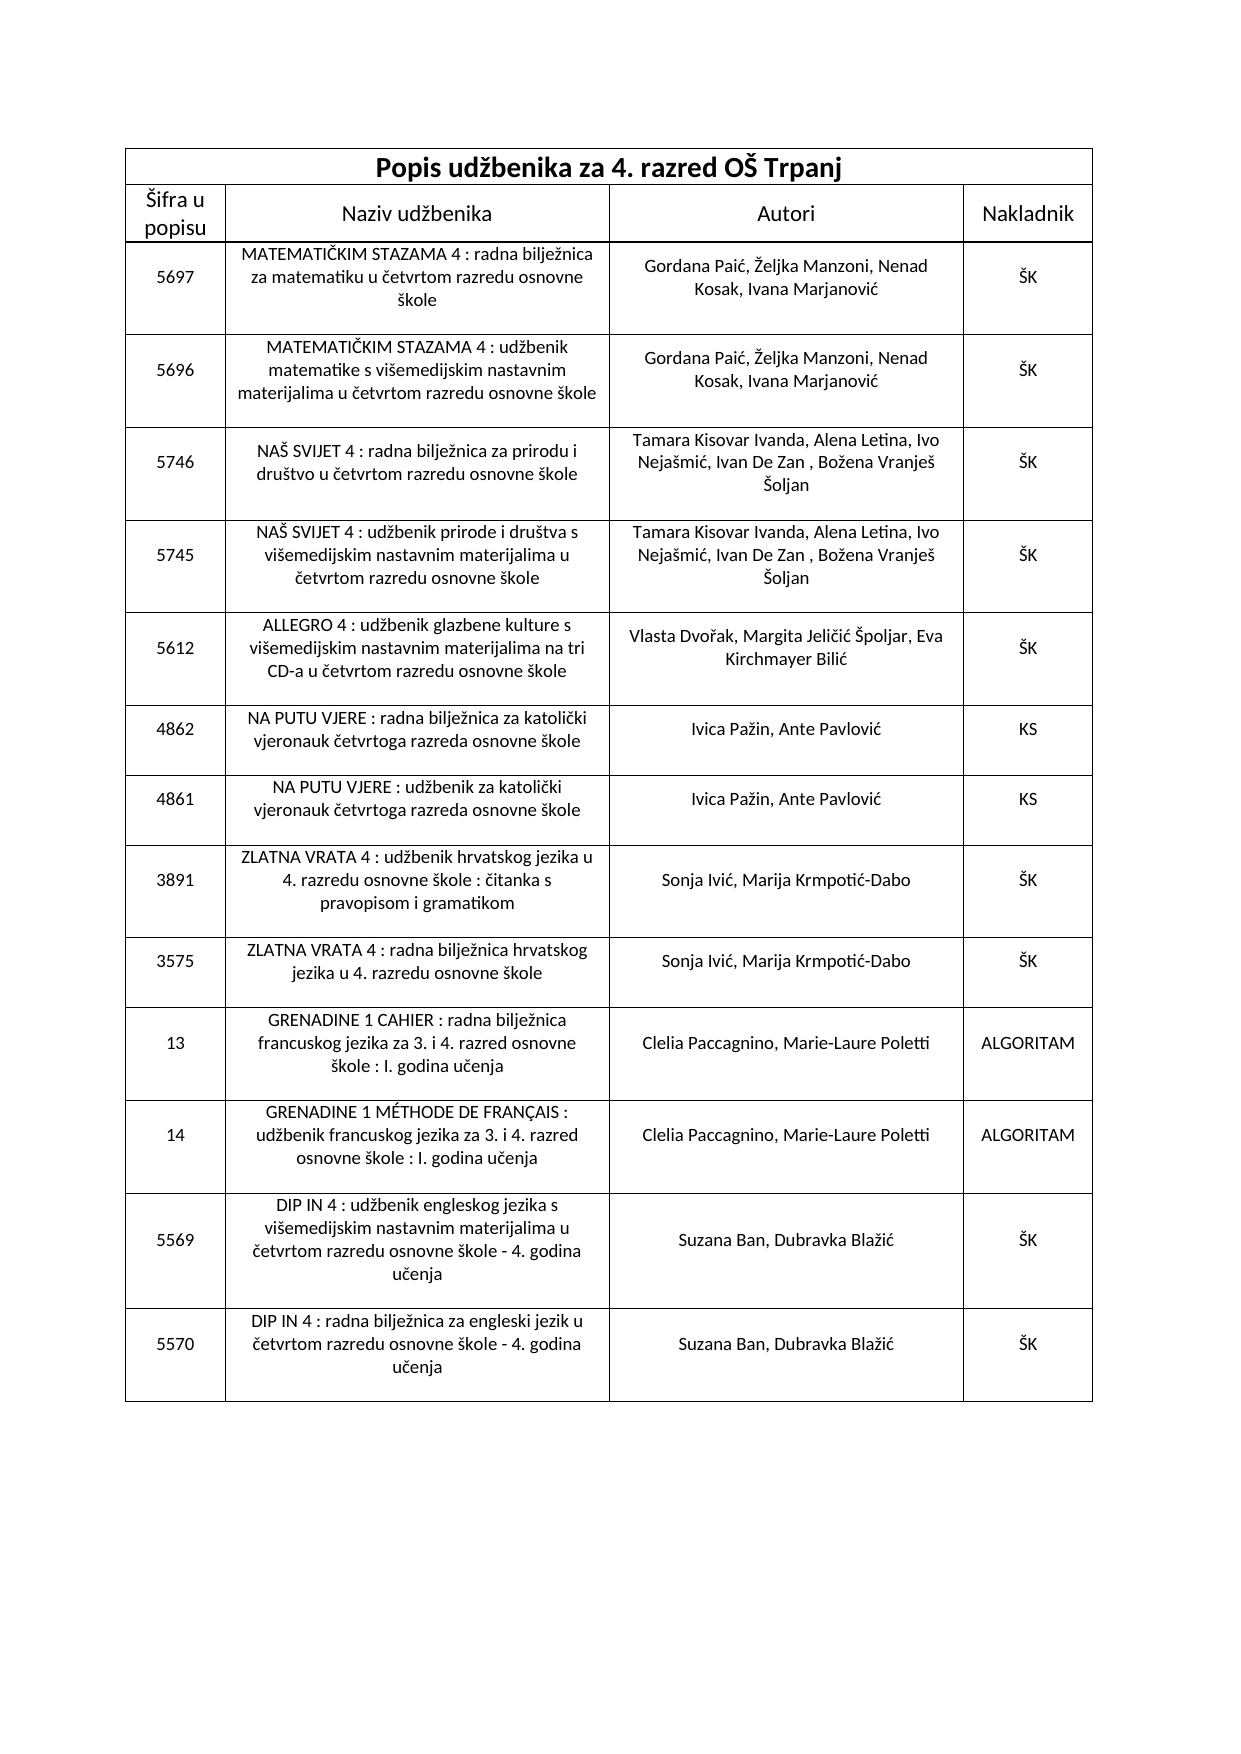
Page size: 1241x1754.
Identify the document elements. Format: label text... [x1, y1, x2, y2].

table_cell Tamara Kisovar Ivanda, Alena Letina, Ivo Nejašmić, Ivan De Zan , Božena Vranješ Šoljan [610, 521, 963, 612]
table_cell 5745 [126, 521, 225, 612]
table_cell Vlasta Dvořak, Margita Jeličić Špoljar, Eva Kirchmayer Bilić [610, 613, 963, 705]
table_cell ALGORITAM [964, 1101, 1092, 1192]
table_cell Clelia Paccagnino, Marie-Laure Poletti [610, 1008, 963, 1100]
table_cell ŠK [964, 1194, 1092, 1308]
table_cell ŠK [964, 243, 1092, 334]
table_cell NAŠ SVIJET 4 : udžbenik prirode i društva s višemedijskim nastavnim materijalima u četvrtom razredu osnovne škole [226, 521, 609, 612]
table_cell ŠK [964, 1309, 1092, 1401]
table_cell ALGORITAM [964, 1008, 1092, 1100]
table_cell Tamara Kisovar Ivanda, Alena Letina, Ivo Nejašmić, Ivan De Zan , Božena Vranješ Šoljan [610, 428, 963, 519]
table_cell 5746 [126, 428, 225, 519]
table_cell 4862 [126, 706, 225, 775]
table_cell 5570 [126, 1309, 225, 1401]
table_cell NA PUTU VJERE : udžbenik za katolički vjeronauk četvrtoga razreda osnovne škole [226, 776, 609, 844]
table_cell ZLATNA VRATA 4 : udžbenik hrvatskog jezika u 4. razredu osnovne škole : čitanka s pravopisom i gramatikom [226, 846, 609, 937]
table_cell NA PUTU VJERE : radna bilježnica za katolički vjeronauk četvrtoga razreda osnovne škole [226, 706, 609, 775]
table_cell 3891 [126, 846, 225, 937]
table_cell 5612 [126, 613, 225, 705]
table_cell Suzana Ban, Dubravka Blažić [610, 1194, 963, 1308]
table_cell ZLATNA VRATA 4 : radna bilježnica hrvatskog jezika u 4. razredu osnovne škole [226, 938, 609, 1007]
table_cell Suzana Ban, Dubravka Blažić [610, 1309, 963, 1401]
table_cell 5697 [126, 243, 225, 334]
table_cell KS [964, 706, 1092, 775]
table_cell MATEMATIČKIM STAZAMA 4 : radna bilježnica za matematiku u četvrtom razredu osnovne škole [226, 243, 609, 334]
table_cell Nakladnik [964, 185, 1092, 241]
table_cell DIP IN 4 : radna bilježnica za engleski jezik u četvrtom razredu osnovne škole - 4. godina učenja [226, 1309, 609, 1401]
table_cell ŠK [964, 938, 1092, 1007]
table_cell Popis udžbenika za 4. razred OŠ Trpanj [126, 149, 1092, 184]
table_cell KS [964, 776, 1092, 844]
table_cell Ivica Pažin, Ante Pavlović [610, 706, 963, 775]
table_cell 14 [126, 1101, 225, 1192]
table_cell ALLEGRO 4 : udžbenik glazbene kulture s višemedijskim nastavnim materijalima na tri CD-a u četvrtom razredu osnovne škole [226, 613, 609, 705]
table_cell NAŠ SVIJET 4 : radna bilježnica za prirodu i društvo u četvrtom razredu osnovne škole [226, 428, 609, 519]
table_cell ŠK [964, 613, 1092, 705]
table_cell GRENADINE 1 CAHIER : radna bilježnica francuskog jezika za 3. i 4. razred osnovne škole : I. godina učenja [226, 1008, 609, 1100]
table_cell 3575 [126, 938, 225, 1007]
table_cell ŠK [964, 846, 1092, 937]
table_cell Gordana Paić, Željka Manzoni, Nenad Kosak, Ivana Marjanović [610, 335, 963, 427]
table_cell Sonja Ivić, Marija Krmpotić-Dabo [610, 938, 963, 1007]
table_cell ŠK [964, 428, 1092, 519]
table_cell Gordana Paić, Željka Manzoni, Nenad Kosak, Ivana Marjanović [610, 243, 963, 334]
table_cell DIP IN 4 : udžbenik engleskog jezika s višemedijskim nastavnim materijalima u četvrtom razredu osnovne škole - 4. godina učenja [226, 1194, 609, 1308]
table_cell Naziv udžbenika [226, 185, 609, 241]
table_cell GRENADINE 1 MÉTHODE DE FRANÇAIS : udžbenik francuskog jezika za 3. i 4. razred osnovne škole : I. godina učenja [226, 1101, 609, 1192]
table_cell ŠK [964, 521, 1092, 612]
table_cell Šifra u popisu [126, 185, 225, 241]
table_cell 5569 [126, 1194, 225, 1308]
table_cell Clelia Paccagnino, Marie-Laure Poletti [610, 1101, 963, 1192]
table_cell ŠK [964, 335, 1092, 427]
table_cell MATEMATIČKIM STAZAMA 4 : udžbenik matematike s višemedijskim nastavnim materijalima u četvrtom razredu osnovne škole [226, 335, 609, 427]
table_cell 5696 [126, 335, 225, 427]
table_cell Autori [610, 185, 963, 241]
table_cell 4861 [126, 776, 225, 844]
table_cell 13 [126, 1008, 225, 1100]
table_cell Ivica Pažin, Ante Pavlović [610, 776, 963, 844]
table_cell Sonja Ivić, Marija Krmpotić-Dabo [610, 846, 963, 937]
